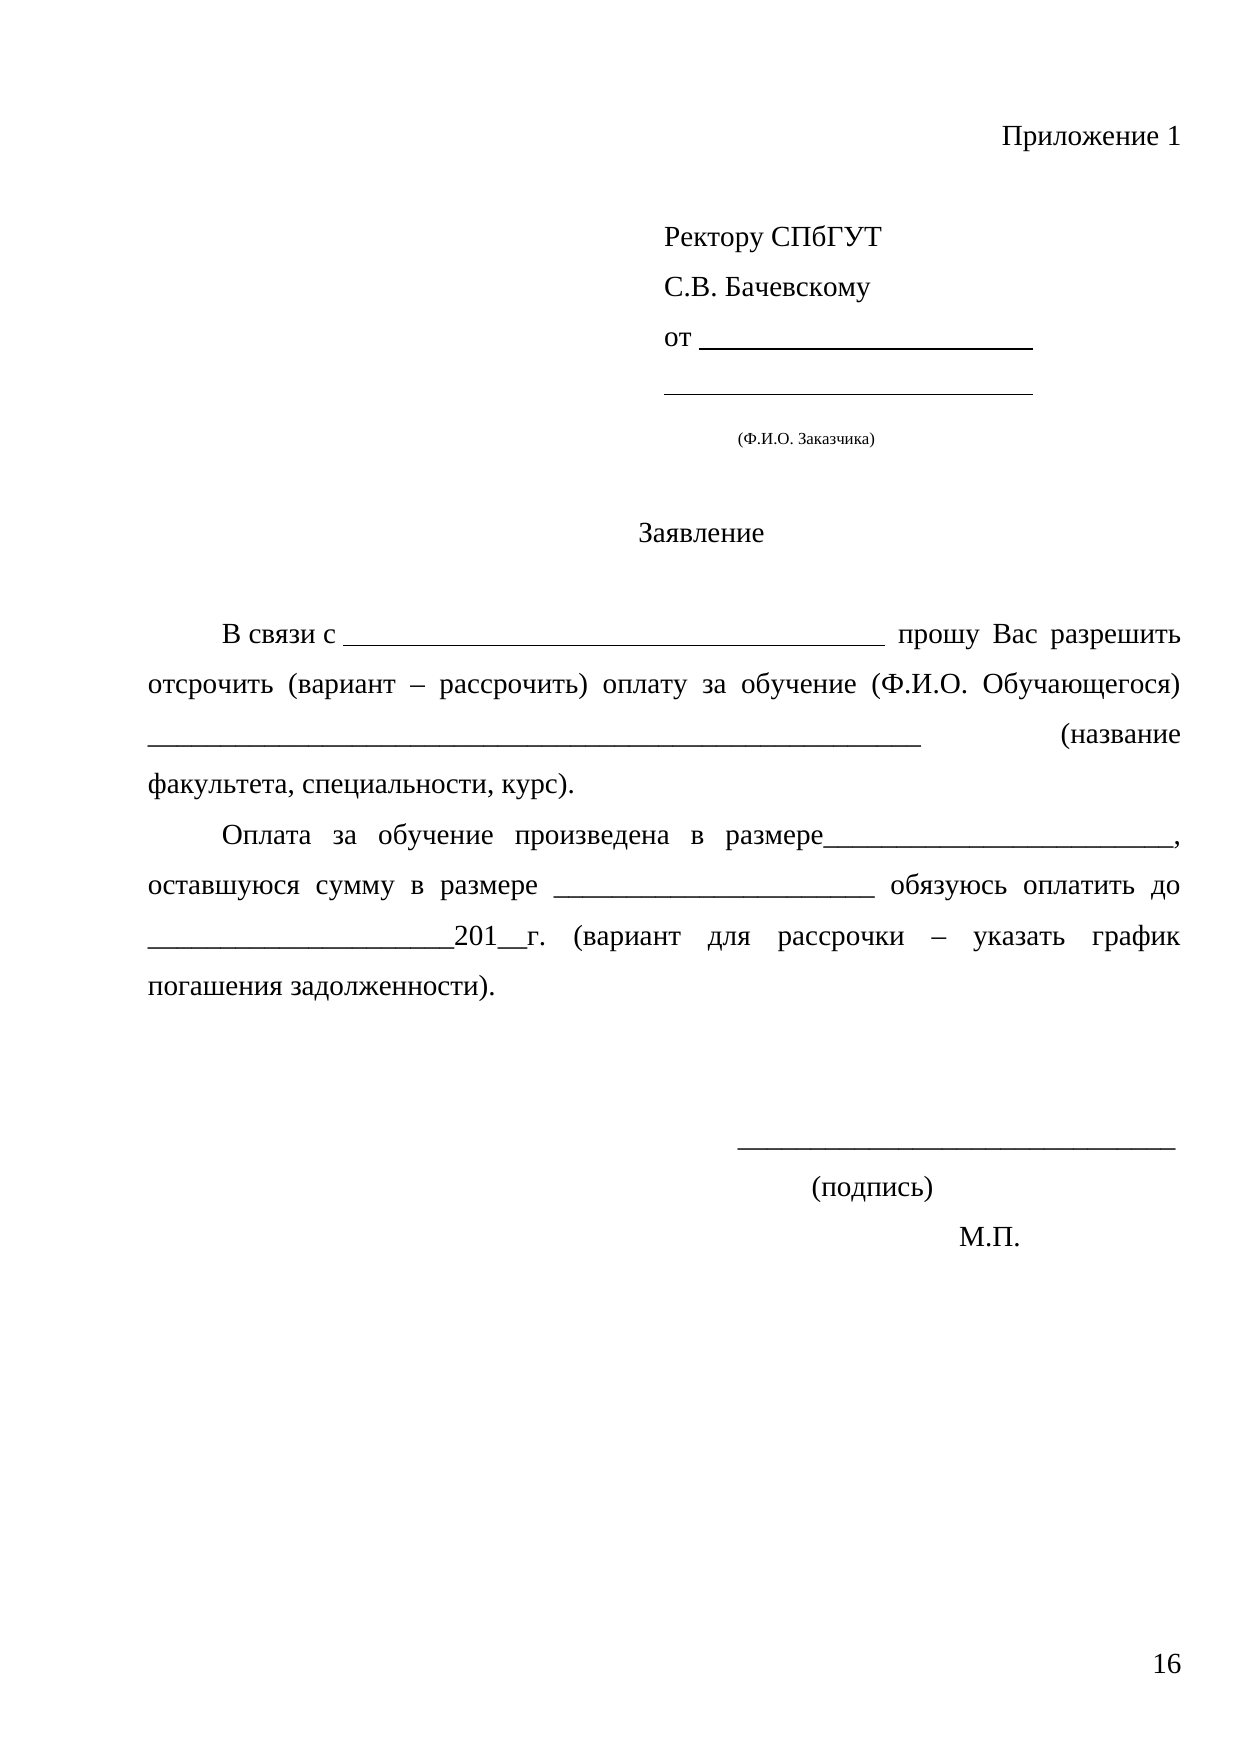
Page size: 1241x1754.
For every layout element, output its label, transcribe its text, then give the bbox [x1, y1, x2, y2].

text от [590, 319, 1181, 353]
text Ректору СПбГУТ [590, 219, 1181, 252]
text Оплата за обучение произведена в размере________________________, оставшуюся сумму в размере ______________________ обязуюсь оплатить до _____________________201__г. (вариант для рассрочки – указать график погашения задолженности). [148, 817, 1181, 1001]
text В связи с прошу Вас разрешить отсрочить (вариант – рассрочить) оплату за обучение (Ф.И.О. Обучающегося) _____________________________________________________ (название факультета, специальности, курс). [148, 616, 1181, 800]
text М.П. [885, 1219, 1181, 1253]
text С.В. Бачевскому [590, 269, 1181, 303]
text (подпись) [738, 1169, 1181, 1203]
text ______________________________ [664, 1119, 1181, 1152]
text Заявление [148, 515, 1181, 549]
text (Ф.И.О. Заказчика) [738, 414, 1181, 448]
text Приложение 1 [148, 118, 1181, 152]
